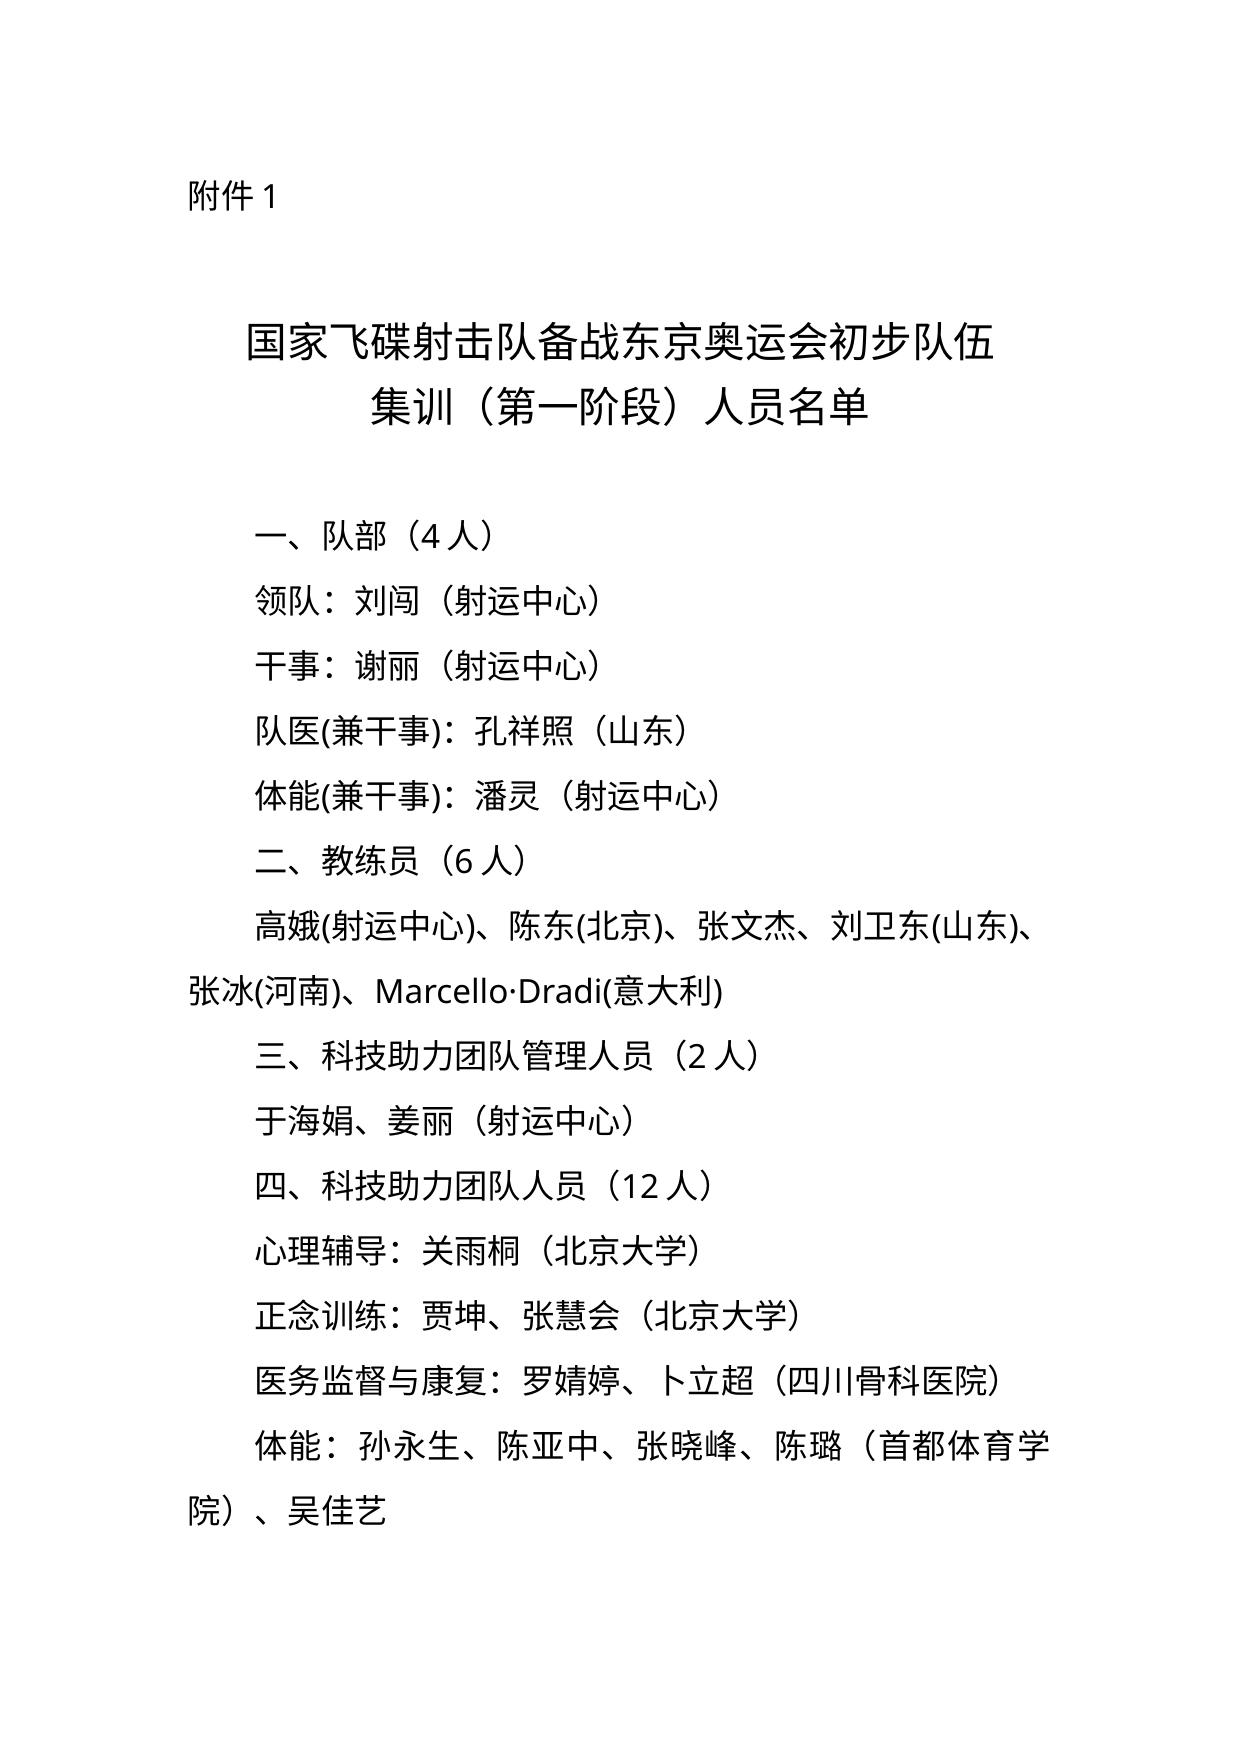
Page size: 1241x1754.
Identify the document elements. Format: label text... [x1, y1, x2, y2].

text 正念训练：贾坤、张慧会（北京大学） [187, 1281, 1053, 1346]
text 三、科技助力团队管理人员（2人） [187, 1021, 1053, 1086]
text 二、教练员（6人） [187, 826, 1053, 891]
text 集训（第一阶段）人员名单 [187, 371, 1053, 436]
text 队医(兼干事)：孔祥照（山东） [187, 696, 1053, 761]
text 高娥(射运中心)、陈东(北京)、张文杰、刘卫东(山东)、张冰(河南)、Marcello·Dradi(意大利) [187, 891, 1053, 1021]
text 体能(兼干事)：潘灵（射运中心） [187, 761, 1053, 826]
text 干事：谢丽（射运中心） [187, 631, 1053, 696]
text 四、科技助力团队人员（12人） [187, 1151, 1053, 1216]
text 体能：孙永生、陈亚中、张晓峰、陈璐（首都体育学院）、吴佳艺 [187, 1411, 1053, 1541]
text 附件1 [187, 162, 1053, 227]
text 领队：刘闯（射运中心） [187, 566, 1053, 631]
text 心理辅导：关雨桐（北京大学） [187, 1216, 1053, 1281]
text 一、队部（4人） [187, 501, 1053, 566]
text 医务监督与康复：罗婧婷、卜立超（四川骨科医院） [187, 1346, 1053, 1411]
text 国家飞碟射击队备战东京奥运会初步队伍 [187, 306, 1053, 371]
text 于海娟、姜丽（射运中心） [187, 1086, 1053, 1151]
